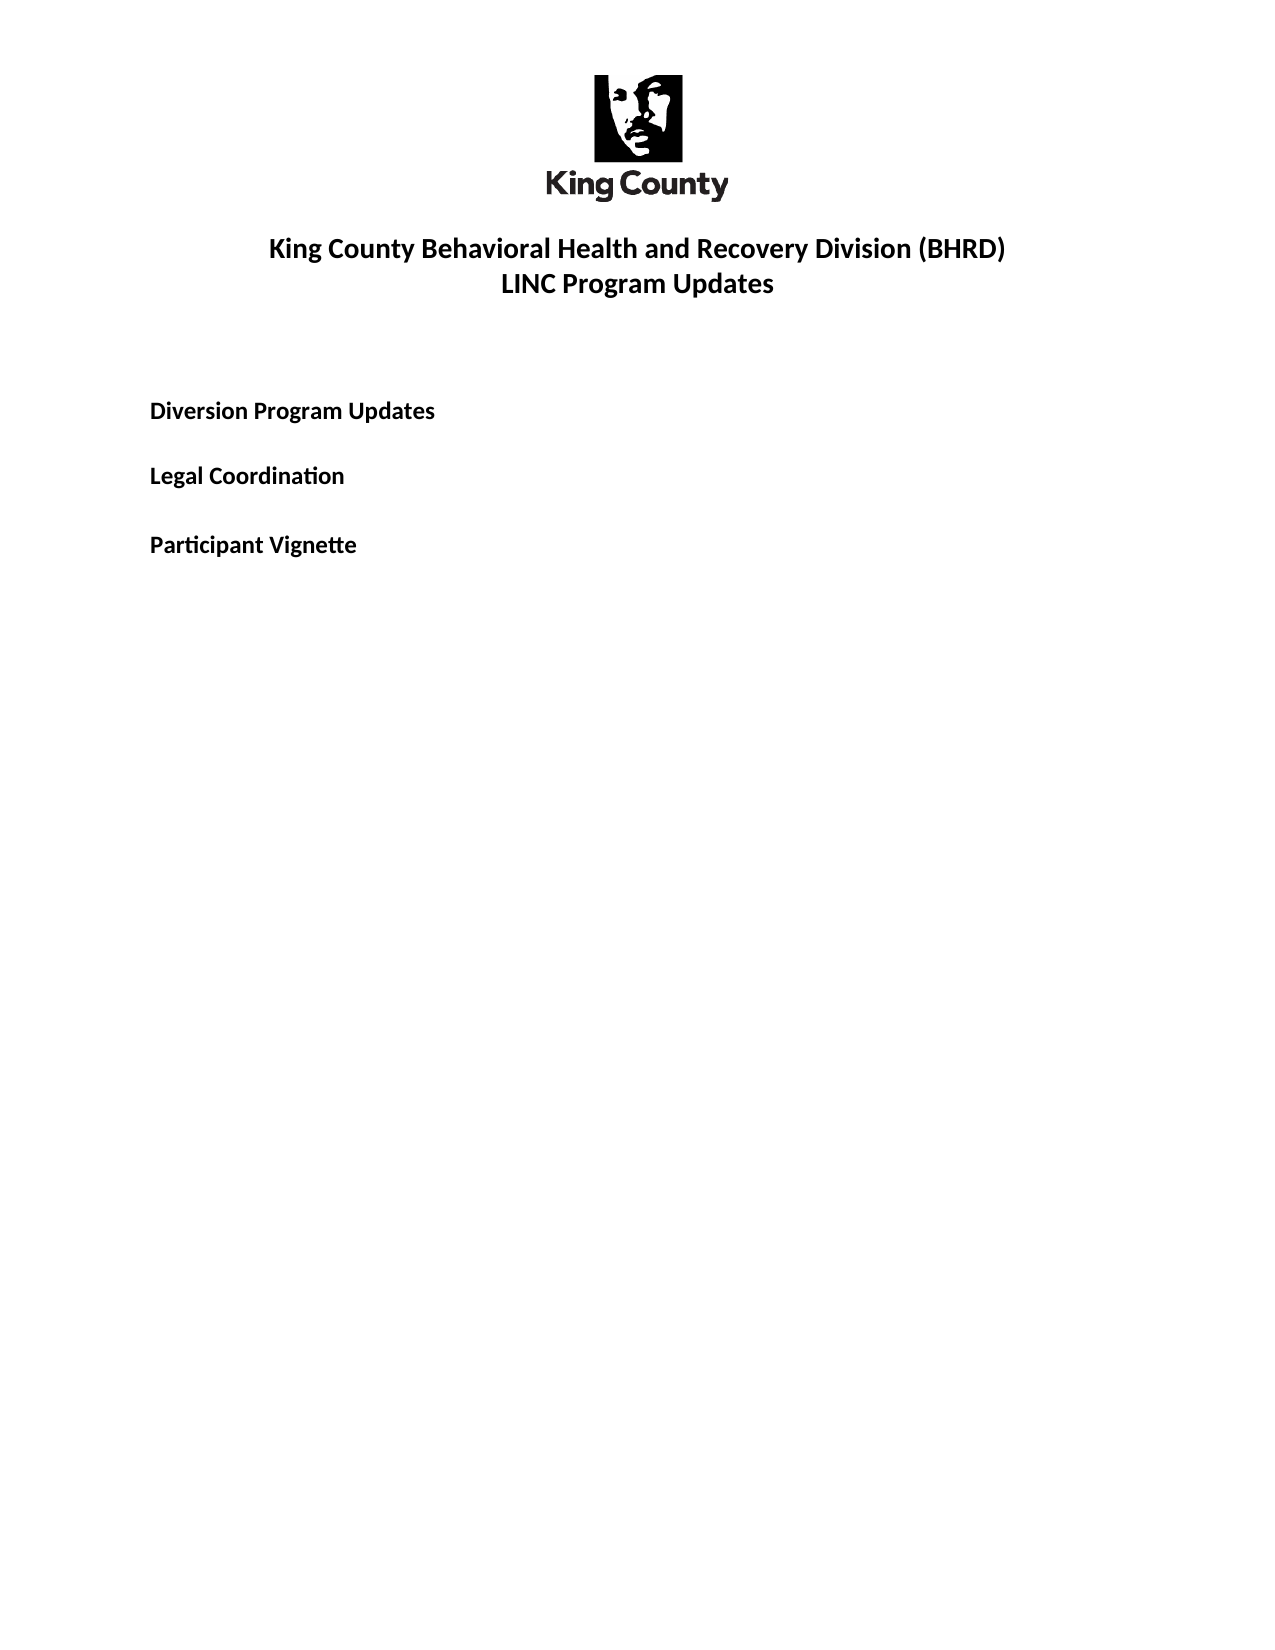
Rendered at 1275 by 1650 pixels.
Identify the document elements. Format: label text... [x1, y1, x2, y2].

text LINC Program Updates [150, 266, 1125, 301]
text Participant Vignette [150, 529, 1125, 560]
picture [546, 75, 729, 202]
text Diversion Program Updates [150, 395, 1125, 426]
text Legal Coordination [150, 460, 1125, 491]
text King County Behavioral Health and Recovery Division (BHRD) [150, 230, 1125, 266]
